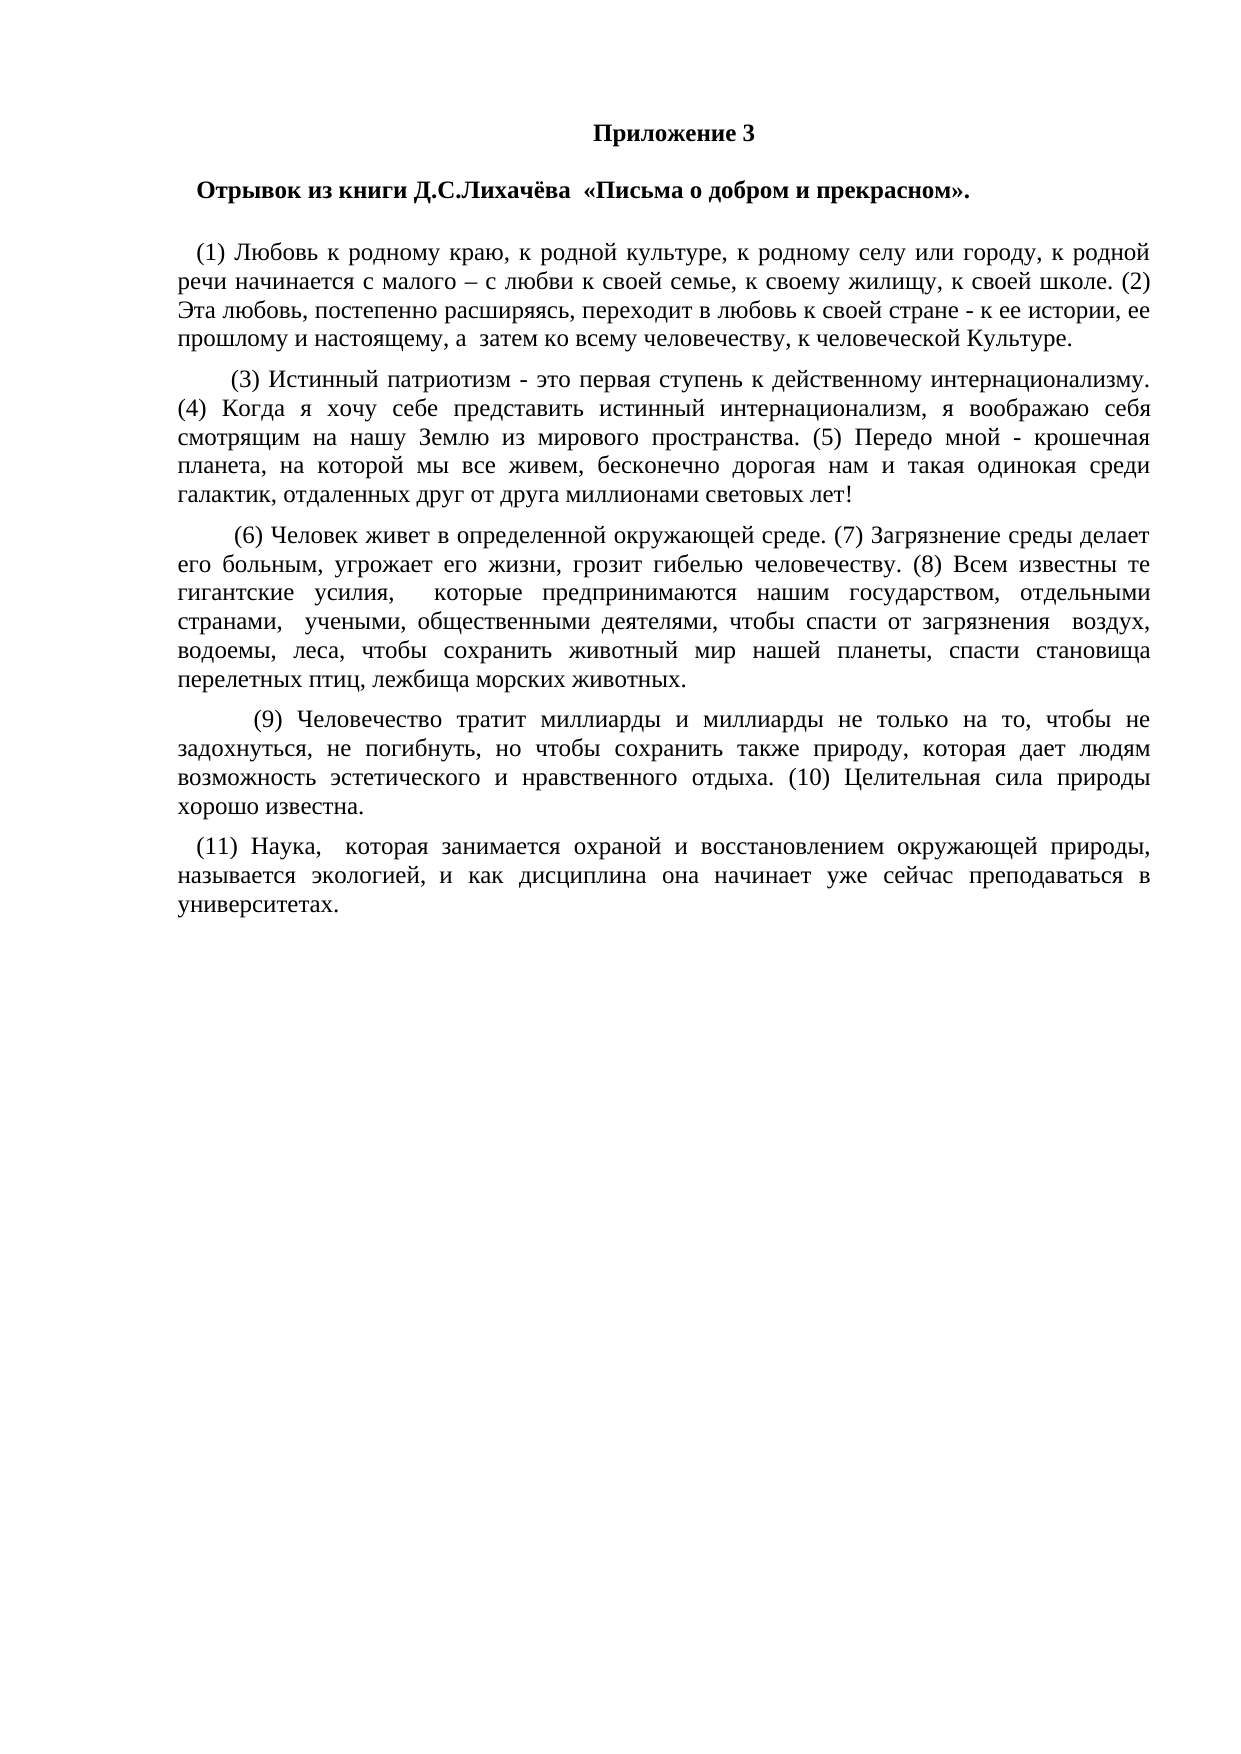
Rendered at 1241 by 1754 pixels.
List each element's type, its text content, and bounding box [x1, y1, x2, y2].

text (6) Человек живет в определенной окружающей среде. (7) Загрязнение среды делает его больным, угрожает его жизни, грозит гибелью человечеству. (8) Всем известны те гигантские усилия, которые предпринимаются нашим государством, отдельными странами, учеными, общественными деятелями, чтобы спасти от загрязнения воздух, водоемы, леса, чтобы сохранить животный мир нашей планеты, спасти становища перелетных птиц, лежбища морских животных. [177, 520, 1152, 692]
text (3) Истинный патриотизм - это первая ступень к действенному интернационализму. (4) Когда я хочу себе представить истинный интернационализм, я воображаю себя смотрящим на нашу Землю из мирового пространства. (5) Передо мной - крошечная планета, на которой мы все живем, бесконечно дорогая нам и такая одинокая среди галактик, отдаленных друг от друга миллионами световых лет! [177, 364, 1152, 508]
text Приложение 3 [177, 118, 1152, 147]
text (9) Человечество тратит миллиарды и миллиарды не только на то, чтобы не задохнуться, не погибнуть, но чтобы сохранить также природу, которая дает людям возможность эстетического и нравственного отдыха. (10) Целительная сила природы хорошо известна. [177, 704, 1152, 819]
text (11) Наука, которая занимается охраной и восстановлением окружающей природы, называется экологией, и как дисциплина она начинает уже сейчас преподаваться в университетах. [177, 831, 1152, 918]
text (1) Любовь к родному краю, к родной культуре, к родному селу или городу, к родной речи начинается с малого – с любви к своей семье, к своему жилищу, к своей школе. (2) Эта любовь, постепенно расширяясь, переходит в любовь к своей стране - к ее истории, ее прошлому и настоящему, а затем ко всему человечеству, к человеческой Культуре. [177, 237, 1152, 352]
text Отрывок из книги Д.С.Лихачёва «Письма о добром и прекрасном». [177, 176, 1152, 204]
